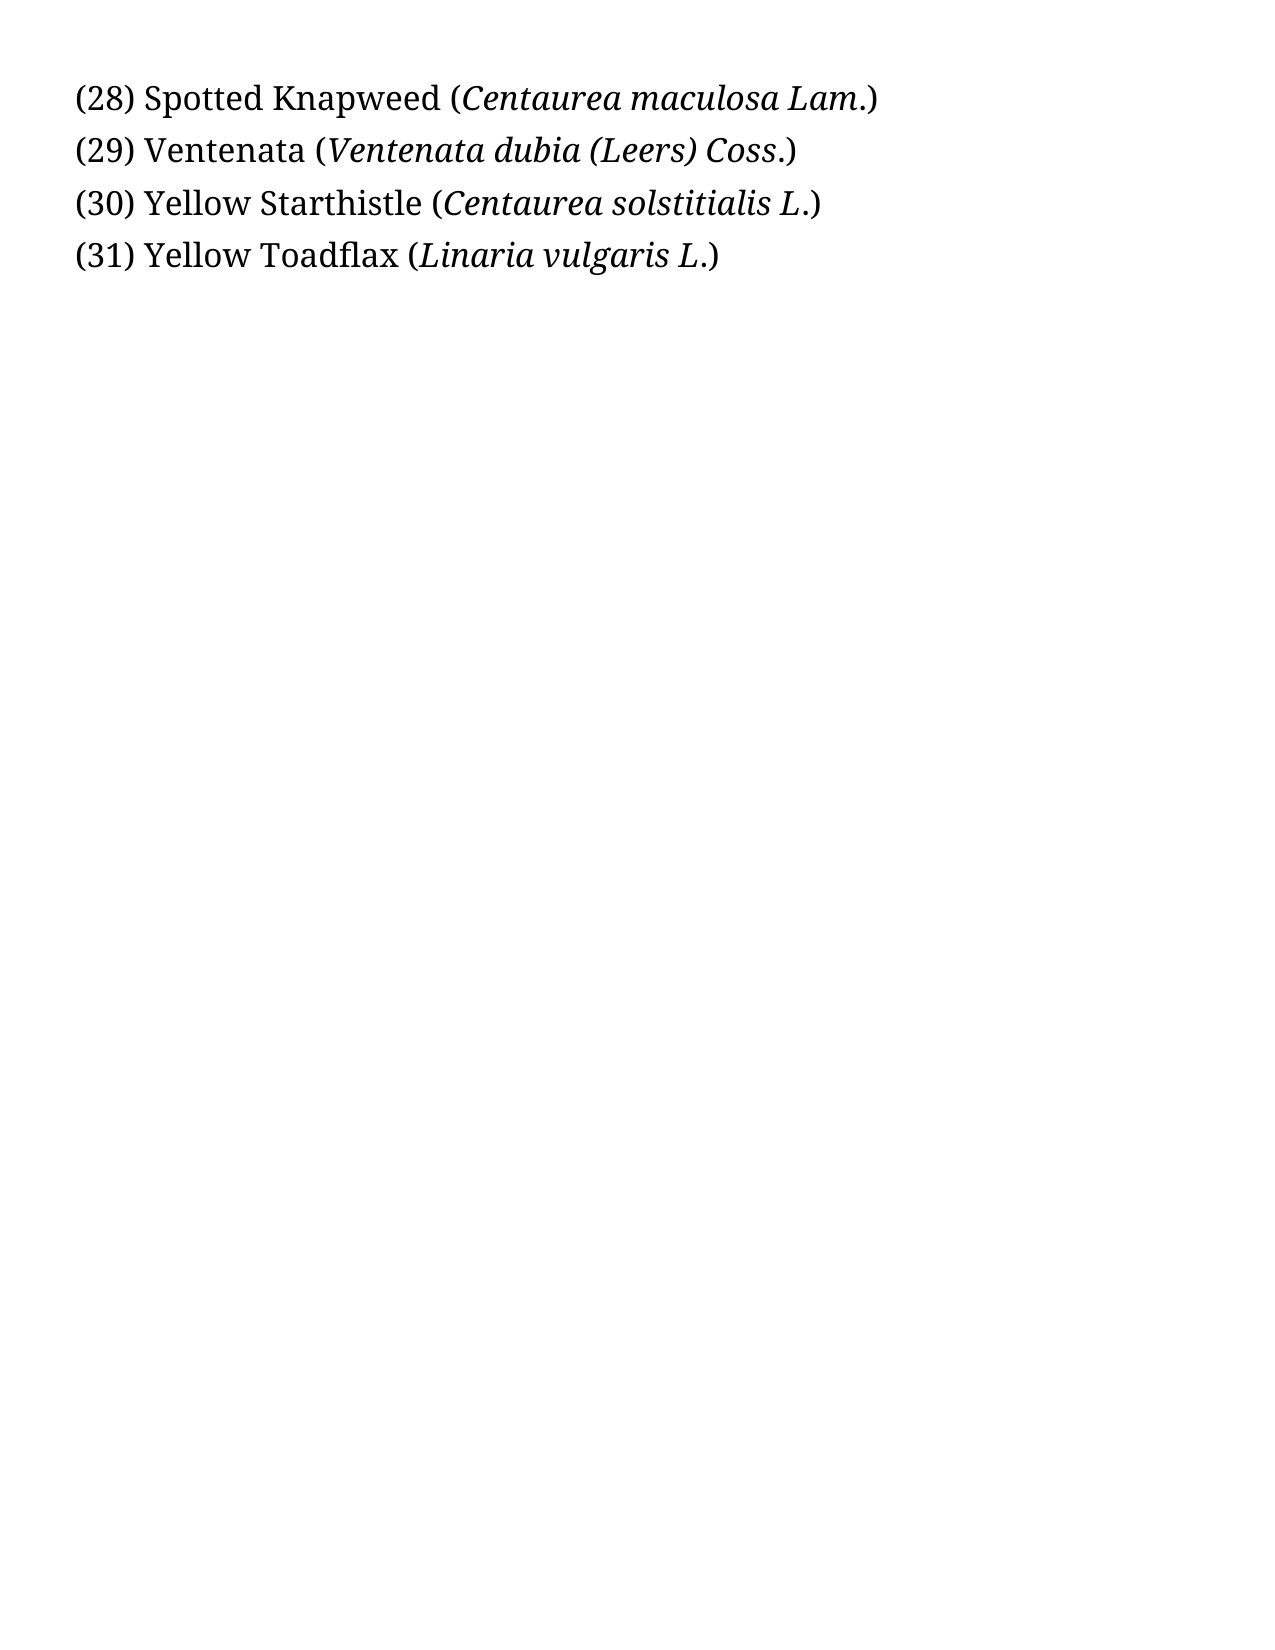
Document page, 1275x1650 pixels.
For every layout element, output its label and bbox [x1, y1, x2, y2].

text [75, 75, 1230, 277]
